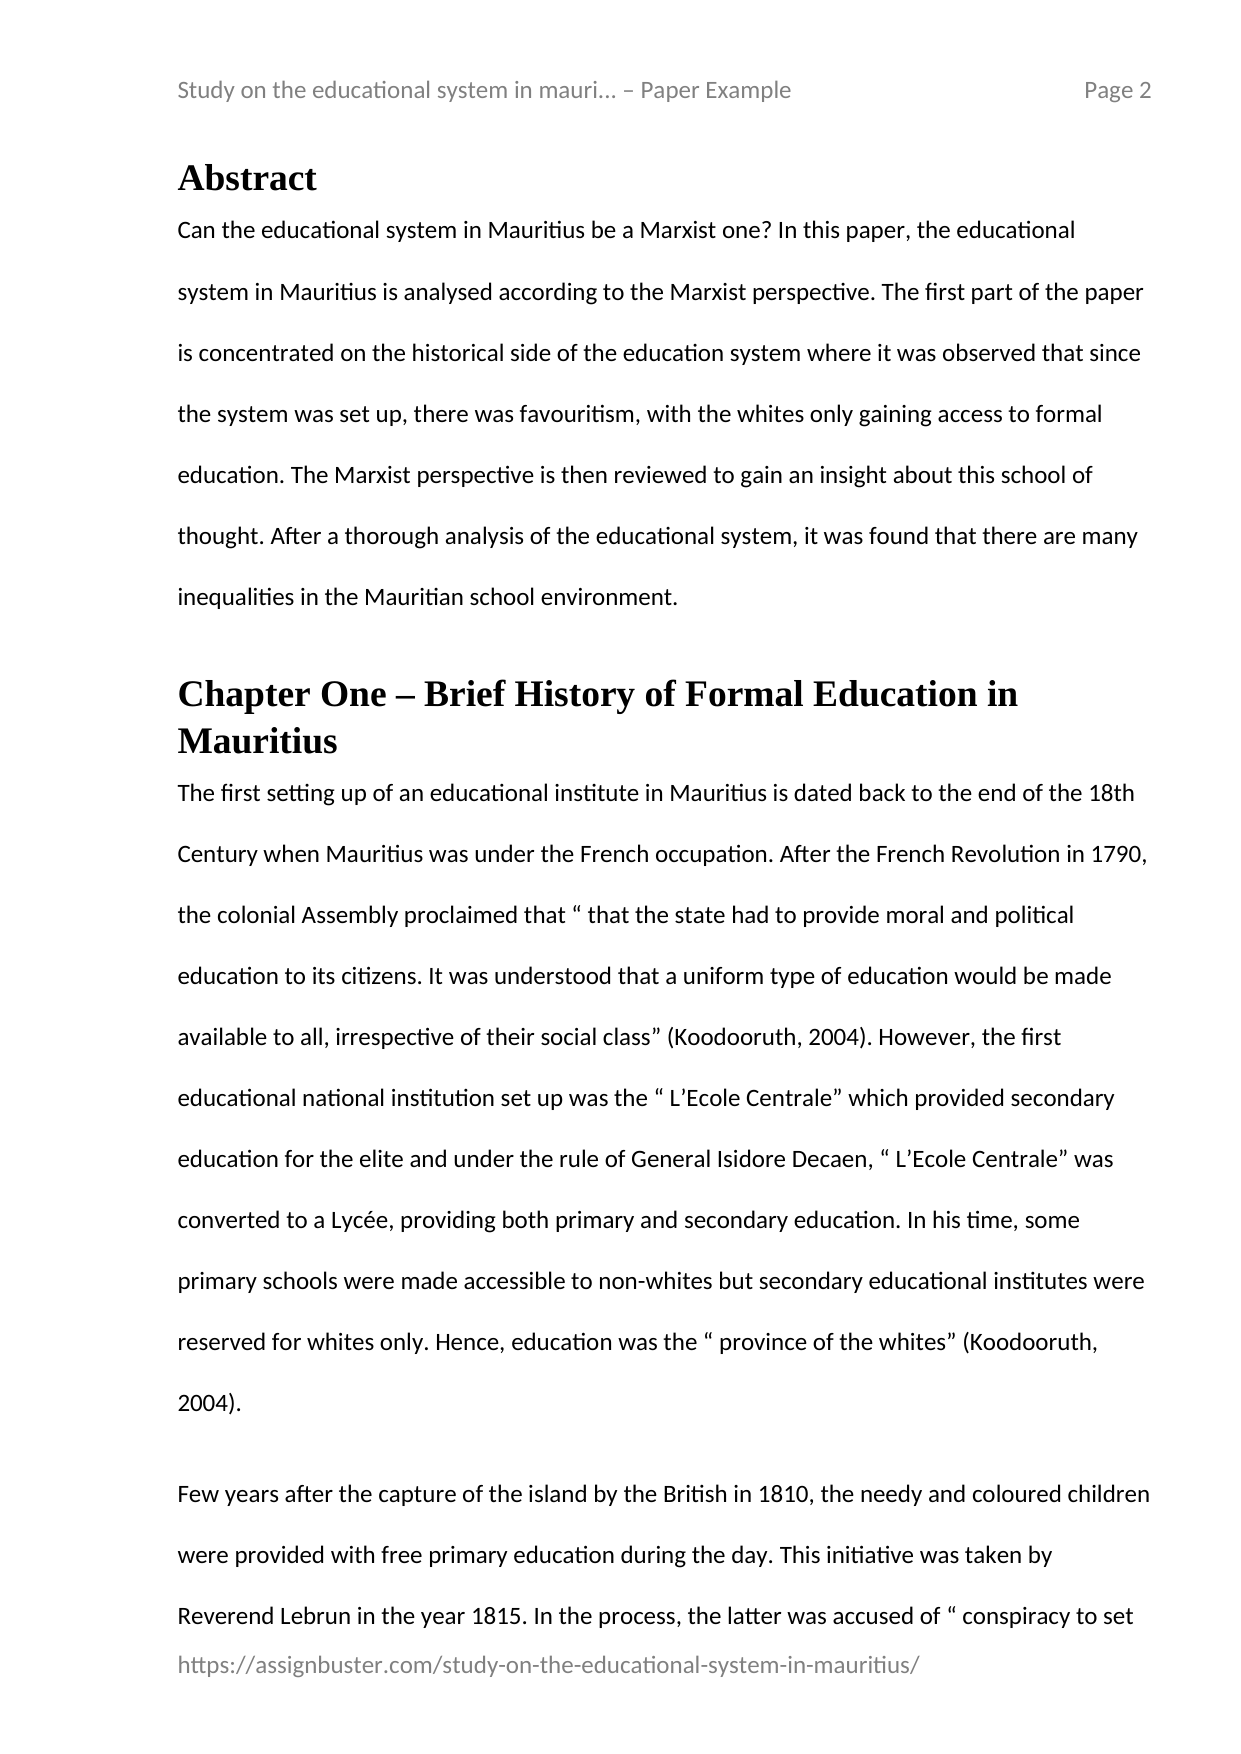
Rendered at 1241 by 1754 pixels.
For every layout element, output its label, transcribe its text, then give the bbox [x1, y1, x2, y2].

text Can the educational system in Mauritius be a Marxist one? In this paper, the educational system in Mauritius is analysed according to the Marxist perspective. The first part of the paper is concentrated on the historical side of the education system where it was observed that since the system was set up, there was favouritism, with the whites only gaining access to formal education. The Marxist perspective is then reviewed to gain an insight about this school of thought. After a thorough analysis of the educational system, it was found that there are many inequalities in the Mauritian school environment. [177, 215, 1152, 611]
subtitle Chapter One – Brief History of Formal Education in Mauritius [177, 671, 1152, 761]
subtitle Abstract [177, 156, 1152, 199]
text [177, 1478, 1152, 1631]
text The first setting up of an educational institute in Mauritius is dated back to the end of the 18th Century when Mauritius was under the French occupation. After the French Revolution in 1790, the colonial Assembly proclaimed that “ that the state had to provide moral and political education to its citizens. It was understood that a uniform type of education would be made available to all, irrespective of their social class” (Koodooruth, 2004). However, the first educational national institution set up was the “ L’Ecole Centrale” which provided secondary education for the elite and under the rule of General Isidore Decaen, “ L’Ecole Centrale” was converted to a Lycée, providing both primary and secondary education. In his time, some primary schools were made accessible to non-whites but secondary educational institutes were reserved for whites only. Hence, education was the “ province of the whites” (Koodooruth, 2004). [177, 777, 1152, 1418]
